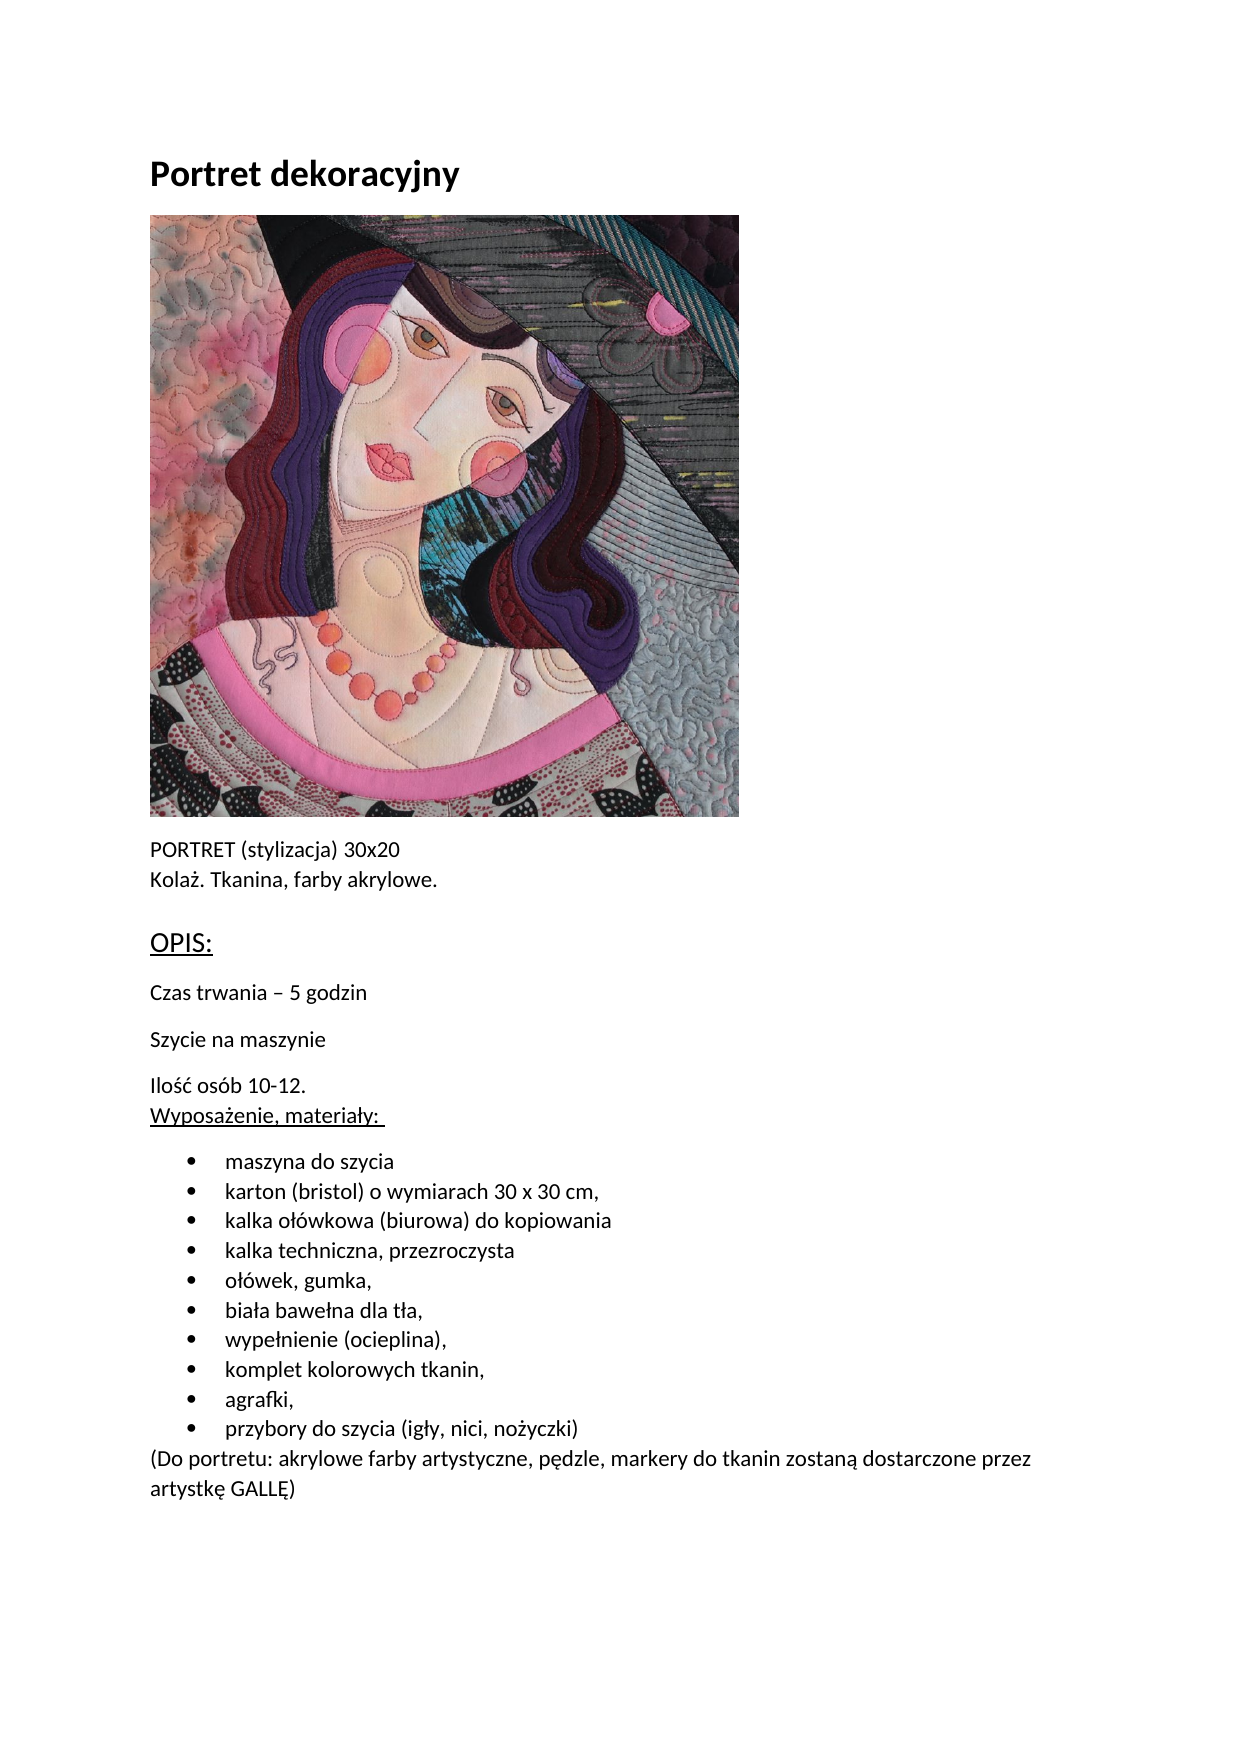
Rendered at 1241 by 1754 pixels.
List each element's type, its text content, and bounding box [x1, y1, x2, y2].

text PORTRET (stylizacja) 30x20 [150, 835, 1090, 863]
list wypełnienie (ocieplina), [187, 1325, 1090, 1353]
text (Do portretu: akrylowe farby artystyczne, pędzle, markery do tkanin zostaną dostarczone przez artystkę GALLĘ) [150, 1444, 1090, 1502]
list przybory do szycia (igły, nici, nożyczki) [187, 1414, 1090, 1442]
text Czas trwania – 5 godzin [150, 978, 1090, 1007]
list karton (bristol) o wymiarach 30 x 30 cm, [187, 1177, 1090, 1205]
text OPIS: [150, 924, 1090, 960]
text Portret dekoracyjny [150, 150, 1090, 196]
list ołówek, gumka, [187, 1266, 1090, 1294]
list agrafki, [187, 1385, 1090, 1413]
text Kolaż. Tkanina, farby akrylowe. [150, 865, 1090, 922]
list komplet kolorowych tkanin, [187, 1355, 1090, 1383]
text Ilość osób 10-12. Wyposażenie, materiały: [150, 1071, 1090, 1129]
list kalka ołówkowa (biurowa) do kopiowania [187, 1207, 1090, 1235]
list kalka techniczna, przezroczysta [187, 1236, 1090, 1264]
text Szycie na maszynie [150, 1025, 1090, 1053]
list maszyna do szycia [187, 1147, 1090, 1175]
picture [150, 215, 739, 817]
list biała bawełna dla tła, [187, 1296, 1090, 1324]
